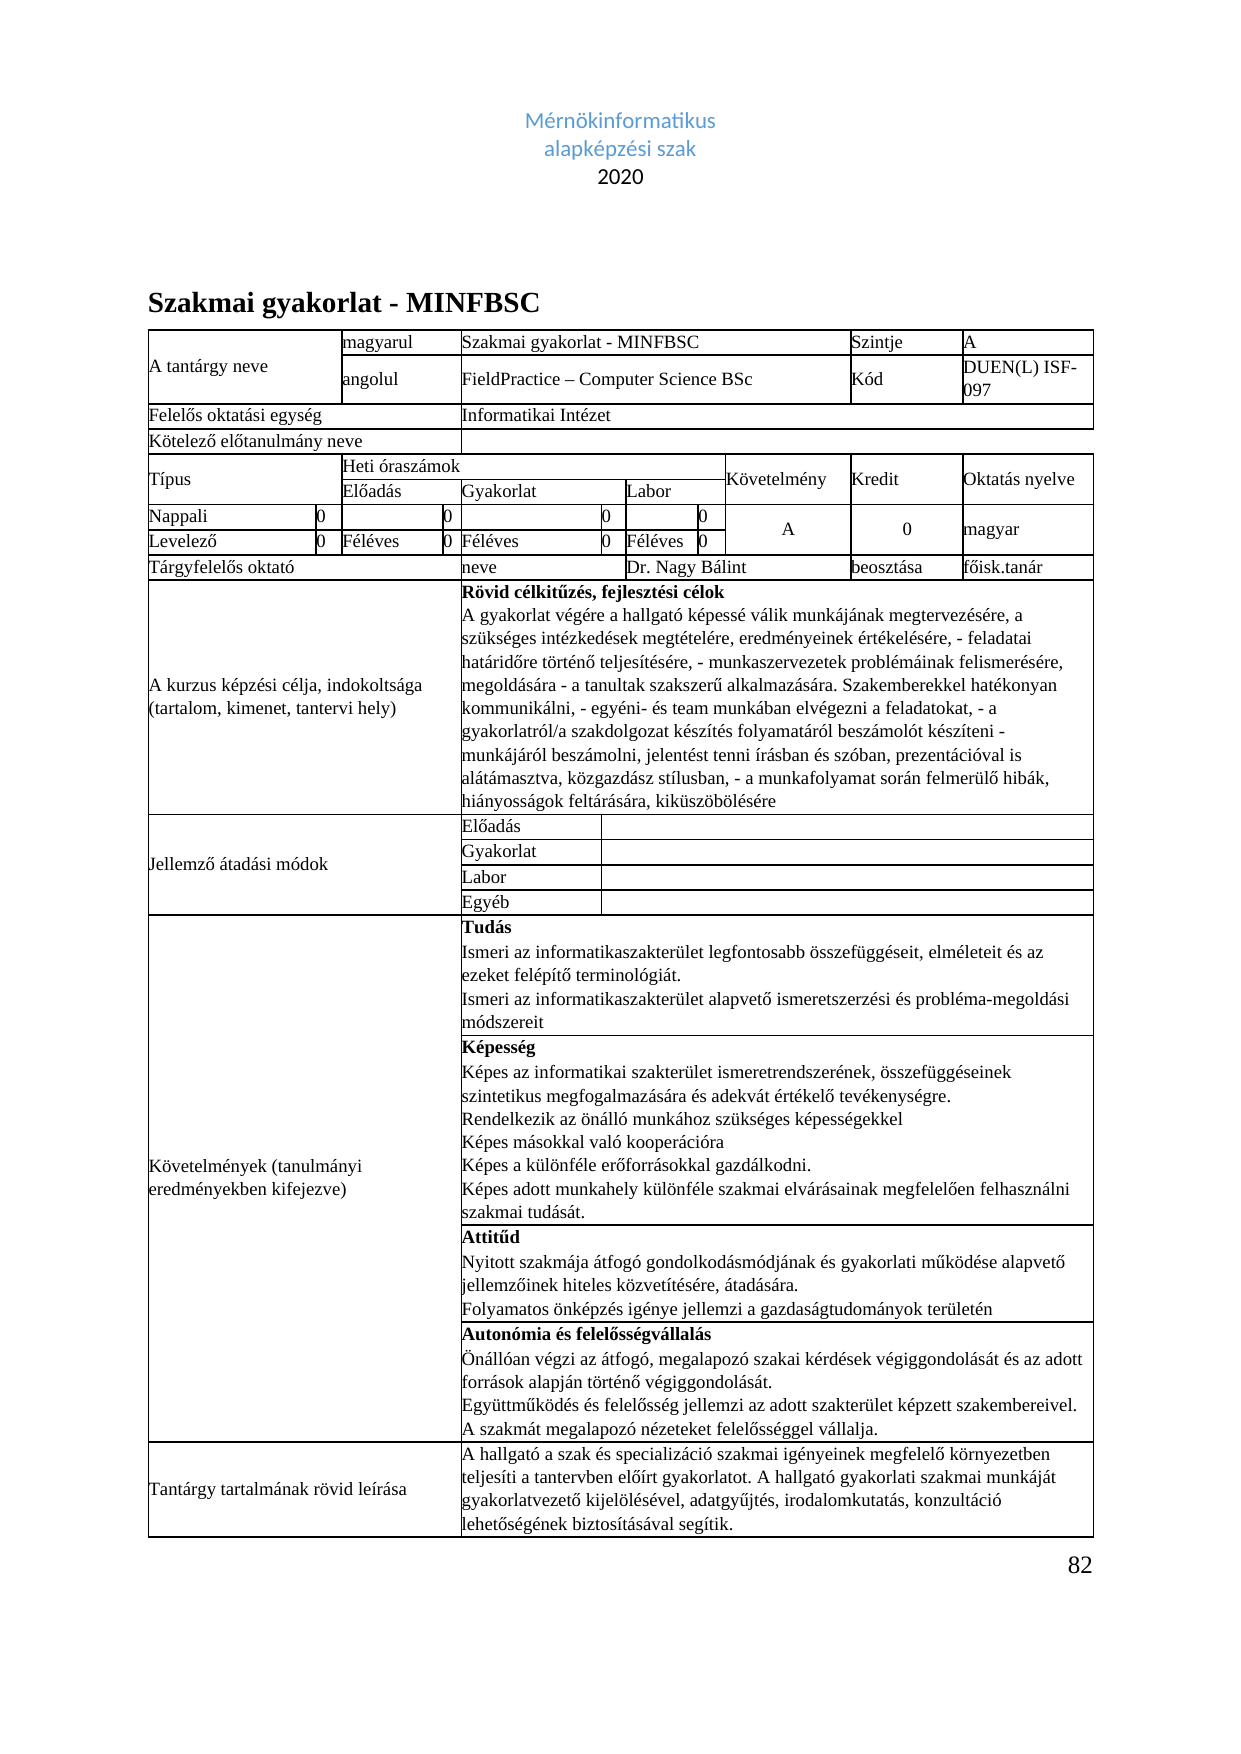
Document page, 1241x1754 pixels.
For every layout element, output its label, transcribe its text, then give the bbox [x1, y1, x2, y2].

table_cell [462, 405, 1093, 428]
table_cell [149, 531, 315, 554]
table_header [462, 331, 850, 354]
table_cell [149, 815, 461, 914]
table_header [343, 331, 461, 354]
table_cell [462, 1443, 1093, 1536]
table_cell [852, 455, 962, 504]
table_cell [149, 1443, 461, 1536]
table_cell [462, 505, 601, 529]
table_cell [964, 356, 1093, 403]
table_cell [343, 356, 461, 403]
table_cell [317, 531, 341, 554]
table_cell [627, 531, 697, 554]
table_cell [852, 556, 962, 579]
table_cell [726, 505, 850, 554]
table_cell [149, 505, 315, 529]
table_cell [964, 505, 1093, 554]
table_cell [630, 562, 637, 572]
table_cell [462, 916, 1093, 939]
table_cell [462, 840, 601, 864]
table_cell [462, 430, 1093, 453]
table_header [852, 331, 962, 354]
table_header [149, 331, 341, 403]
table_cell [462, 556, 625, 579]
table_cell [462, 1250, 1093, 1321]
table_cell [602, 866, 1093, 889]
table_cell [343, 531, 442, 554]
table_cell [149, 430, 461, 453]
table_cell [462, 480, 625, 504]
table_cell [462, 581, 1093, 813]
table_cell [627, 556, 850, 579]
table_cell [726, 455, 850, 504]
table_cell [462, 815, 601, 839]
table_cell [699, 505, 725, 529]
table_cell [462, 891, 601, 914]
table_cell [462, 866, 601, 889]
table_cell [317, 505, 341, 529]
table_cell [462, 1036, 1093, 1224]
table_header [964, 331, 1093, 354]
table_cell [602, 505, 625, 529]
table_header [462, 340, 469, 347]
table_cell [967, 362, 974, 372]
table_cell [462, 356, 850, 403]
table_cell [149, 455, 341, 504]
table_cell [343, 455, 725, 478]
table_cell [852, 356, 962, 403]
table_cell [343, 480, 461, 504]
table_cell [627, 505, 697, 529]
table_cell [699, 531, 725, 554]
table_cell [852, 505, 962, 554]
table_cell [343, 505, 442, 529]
subtitle Szakmai gyakorlat - MINFBSC [148, 285, 1093, 318]
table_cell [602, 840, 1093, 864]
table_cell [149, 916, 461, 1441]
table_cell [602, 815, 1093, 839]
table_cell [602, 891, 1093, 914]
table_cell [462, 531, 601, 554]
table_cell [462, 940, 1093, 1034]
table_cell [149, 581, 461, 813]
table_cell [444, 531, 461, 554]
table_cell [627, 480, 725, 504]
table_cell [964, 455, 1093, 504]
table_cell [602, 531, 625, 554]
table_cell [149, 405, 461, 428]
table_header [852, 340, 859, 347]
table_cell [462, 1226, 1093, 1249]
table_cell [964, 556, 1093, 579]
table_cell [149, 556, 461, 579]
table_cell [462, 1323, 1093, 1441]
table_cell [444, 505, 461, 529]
